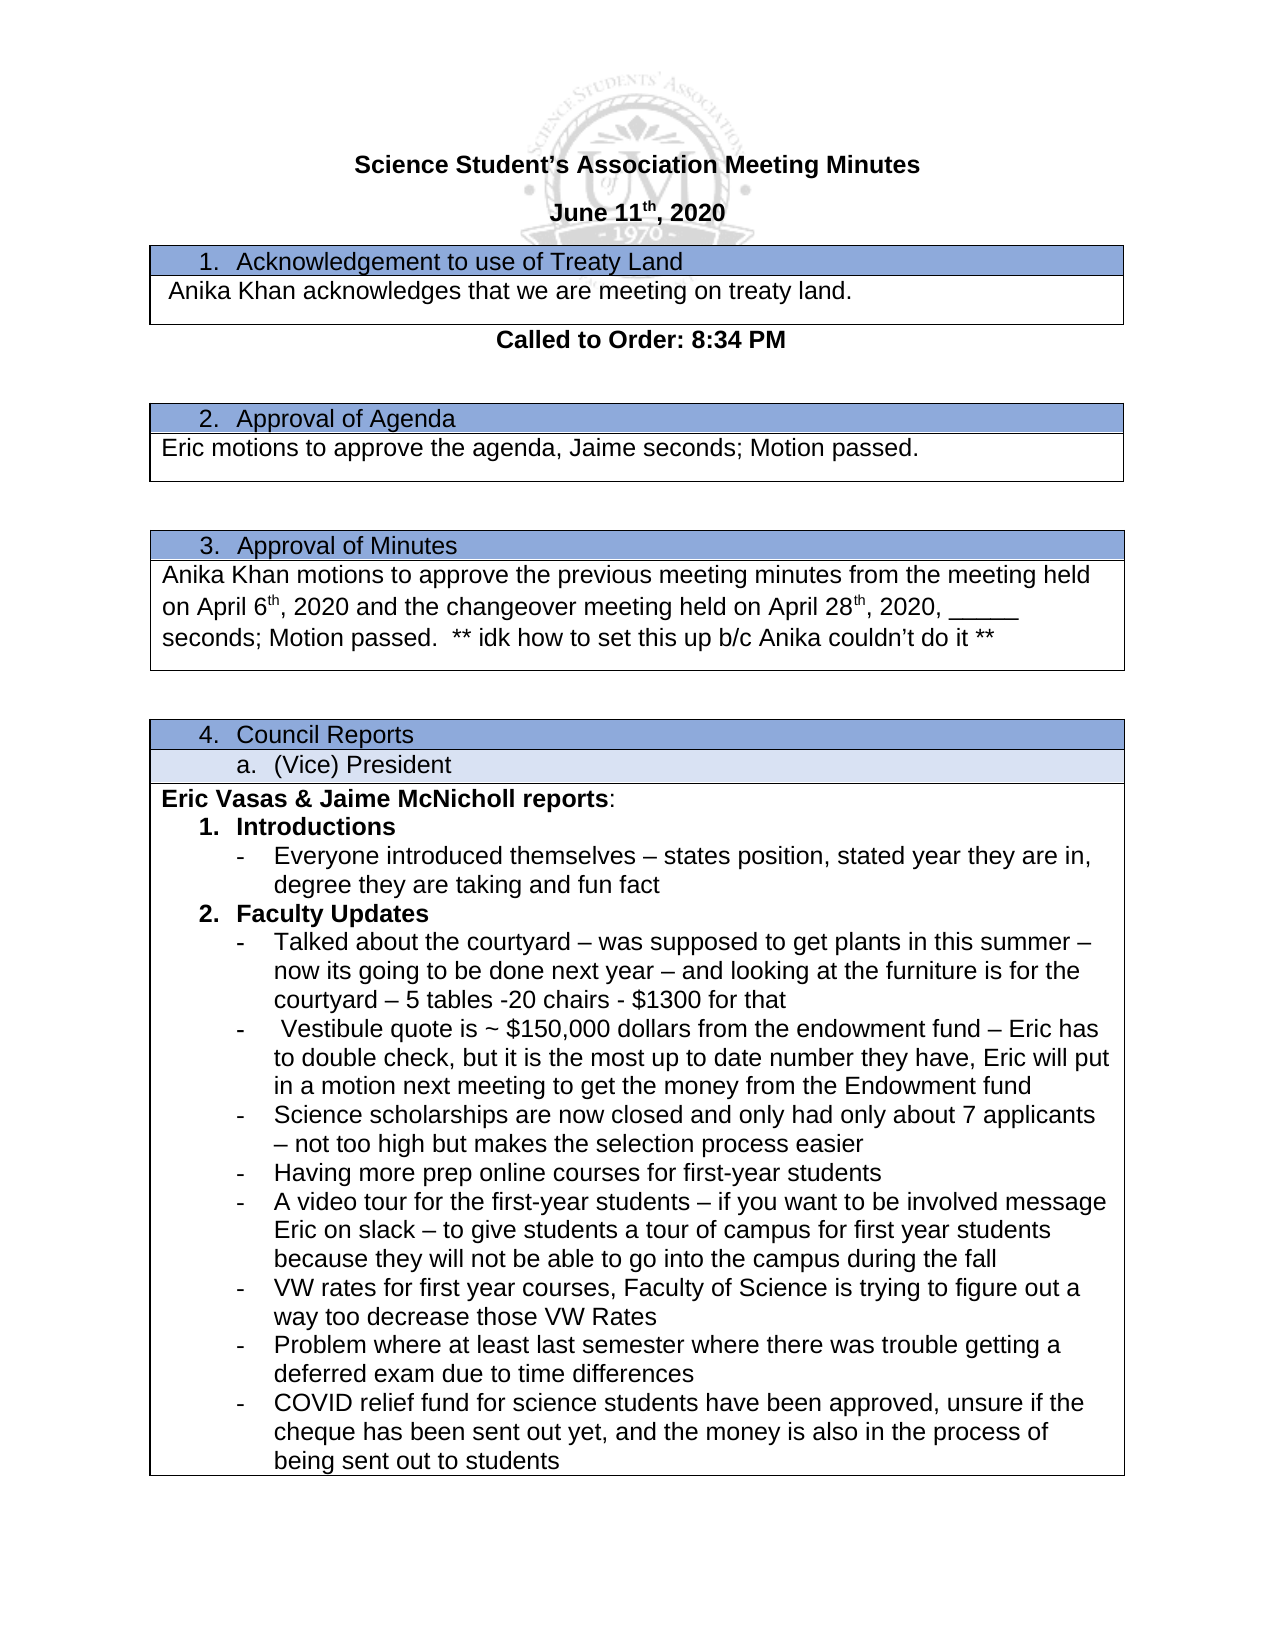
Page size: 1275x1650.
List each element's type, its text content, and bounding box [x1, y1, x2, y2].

table_cell Eric motions to approve the agenda, Jaime seconds; Motion passed. [151, 434, 1123, 481]
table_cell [151, 784, 1124, 1474]
table_cell Anika Khan acknowledges that we are meeting on treaty land. [151, 276, 1123, 324]
table_header Approval of Agenda [151, 404, 1123, 432]
table_cell (Vice) President [151, 750, 1124, 782]
text June 11th, 2020 [150, 198, 1125, 226]
text Called to Order: 8:34 PM [150, 325, 1125, 384]
table_header Acknowledgement to use of Treaty Land [151, 246, 1123, 275]
table_header Approval of Minutes [151, 531, 1124, 559]
text Science Student’s Association Meeting Minutes [150, 150, 1125, 179]
table_header Council Reports [151, 720, 1124, 749]
table_cell Anika Khan motions to approve the previous meeting minutes from the meeting held on April 6th, 2020 and the changeover meeting held on April 28th, 2020, _____ seconds; Motion passed. ** idk how to set this up b/c Anika couldn’t do it ** [151, 561, 1124, 670]
